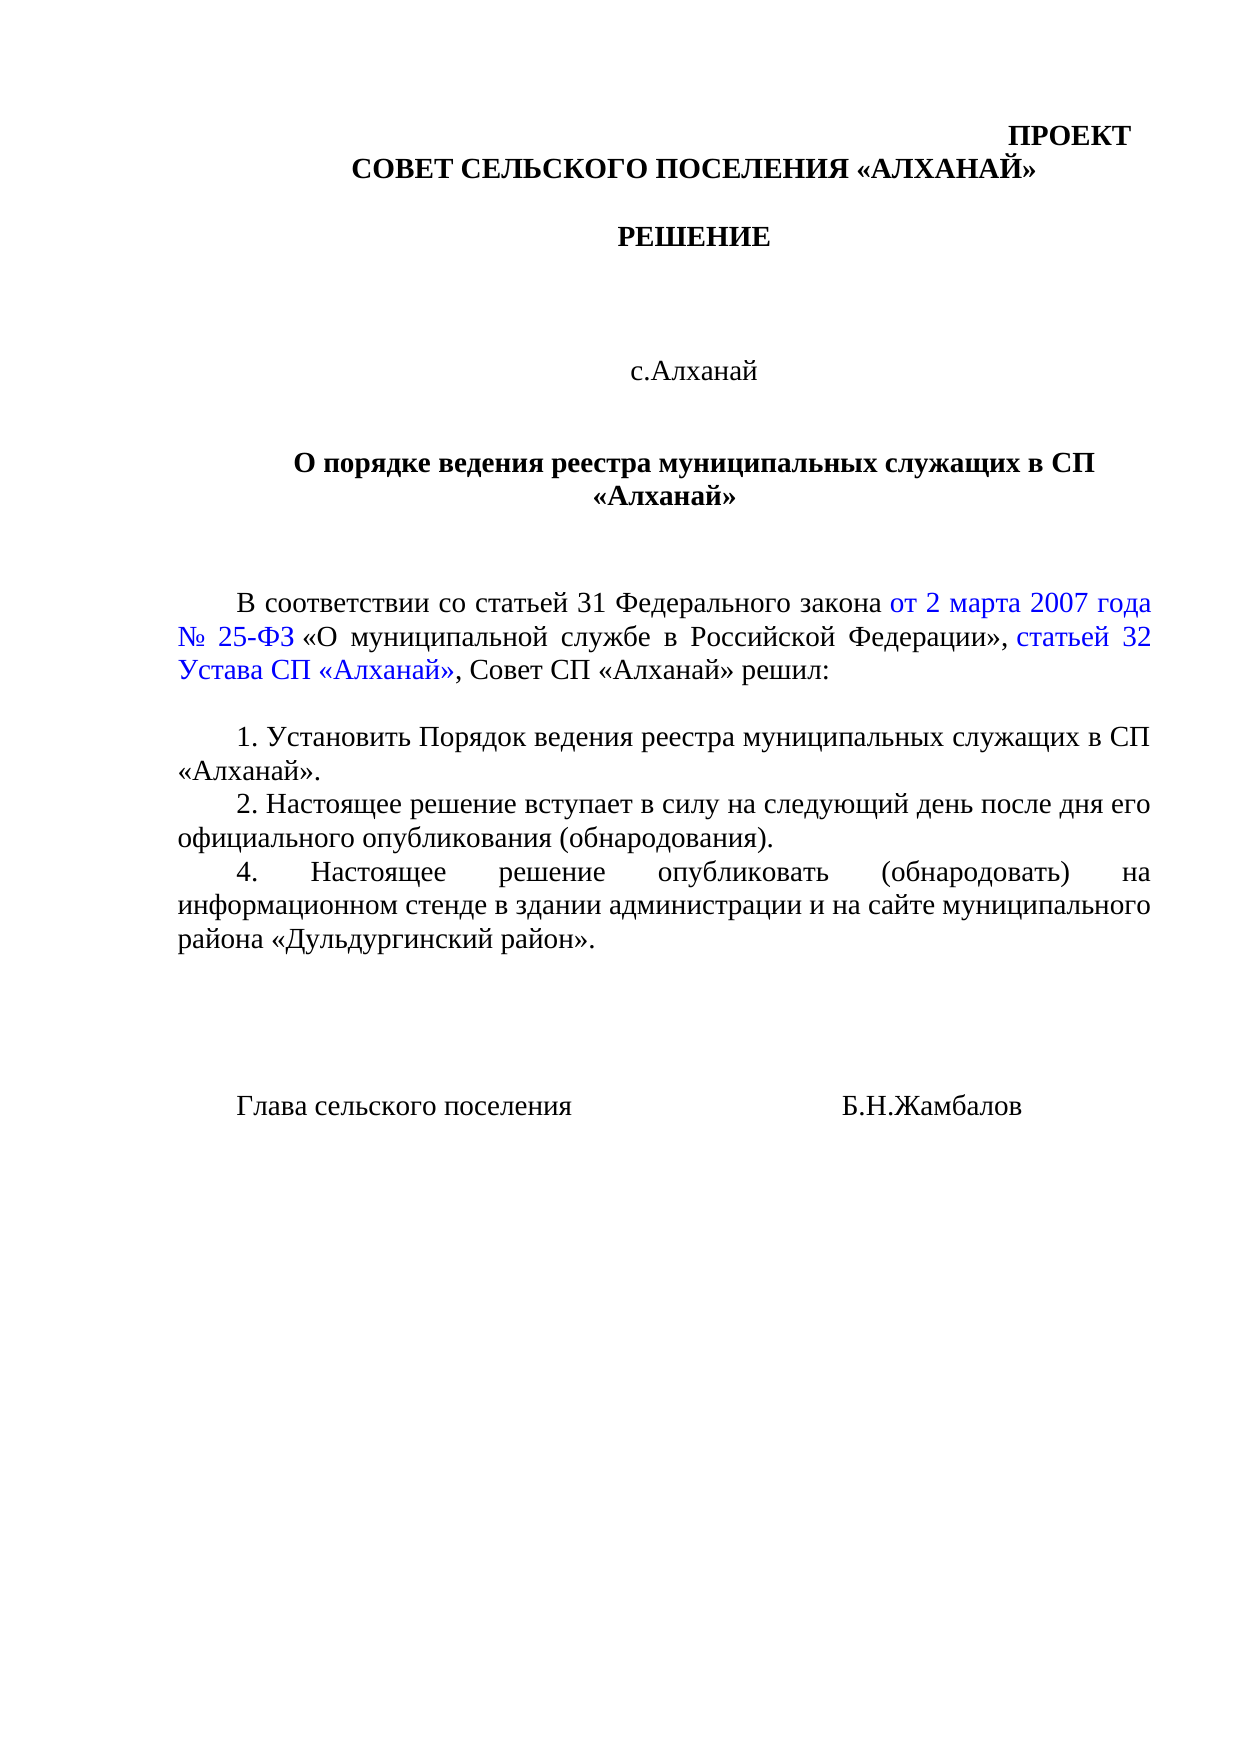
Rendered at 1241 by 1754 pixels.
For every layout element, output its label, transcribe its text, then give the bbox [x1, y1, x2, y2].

text 1. Установить Порядок ведения реестра муниципальных служащих в СП «Алханай». [177, 719, 1152, 787]
text РЕШЕНИЕ [177, 219, 1152, 252]
text 2. Настоящее решение вступает в силу на следующий день после дня его официального опубликования (обнародования). [177, 787, 1152, 854]
text О порядке ведения реестра муниципальных служащих в СП «Алханай» [177, 445, 1152, 512]
text СОВЕТ СЕЛЬСКОГО ПОСЕЛЕНИЯ «АЛХАНАЙ» [177, 152, 1152, 185]
text В соответствии со статьей 31 Федерального закона от 2 марта 2007 года № 25-ФЗ «О муниципальной службе в Российской Федерации», статьей 32 Устава СП «Алханай», Совет СП «Алханай» решил: [177, 585, 1152, 686]
text ПРОЕКТ [177, 118, 1152, 152]
text Глава сельского поселения Б.Н.Жамбалов [177, 1088, 1152, 1150]
text 4. Настоящее решение опубликовать (обнародовать) на информационном стенде в здании администрации и на сайте муниципального района «Дульдургинский район». [177, 854, 1152, 954]
text с.Алханай [177, 353, 1152, 386]
